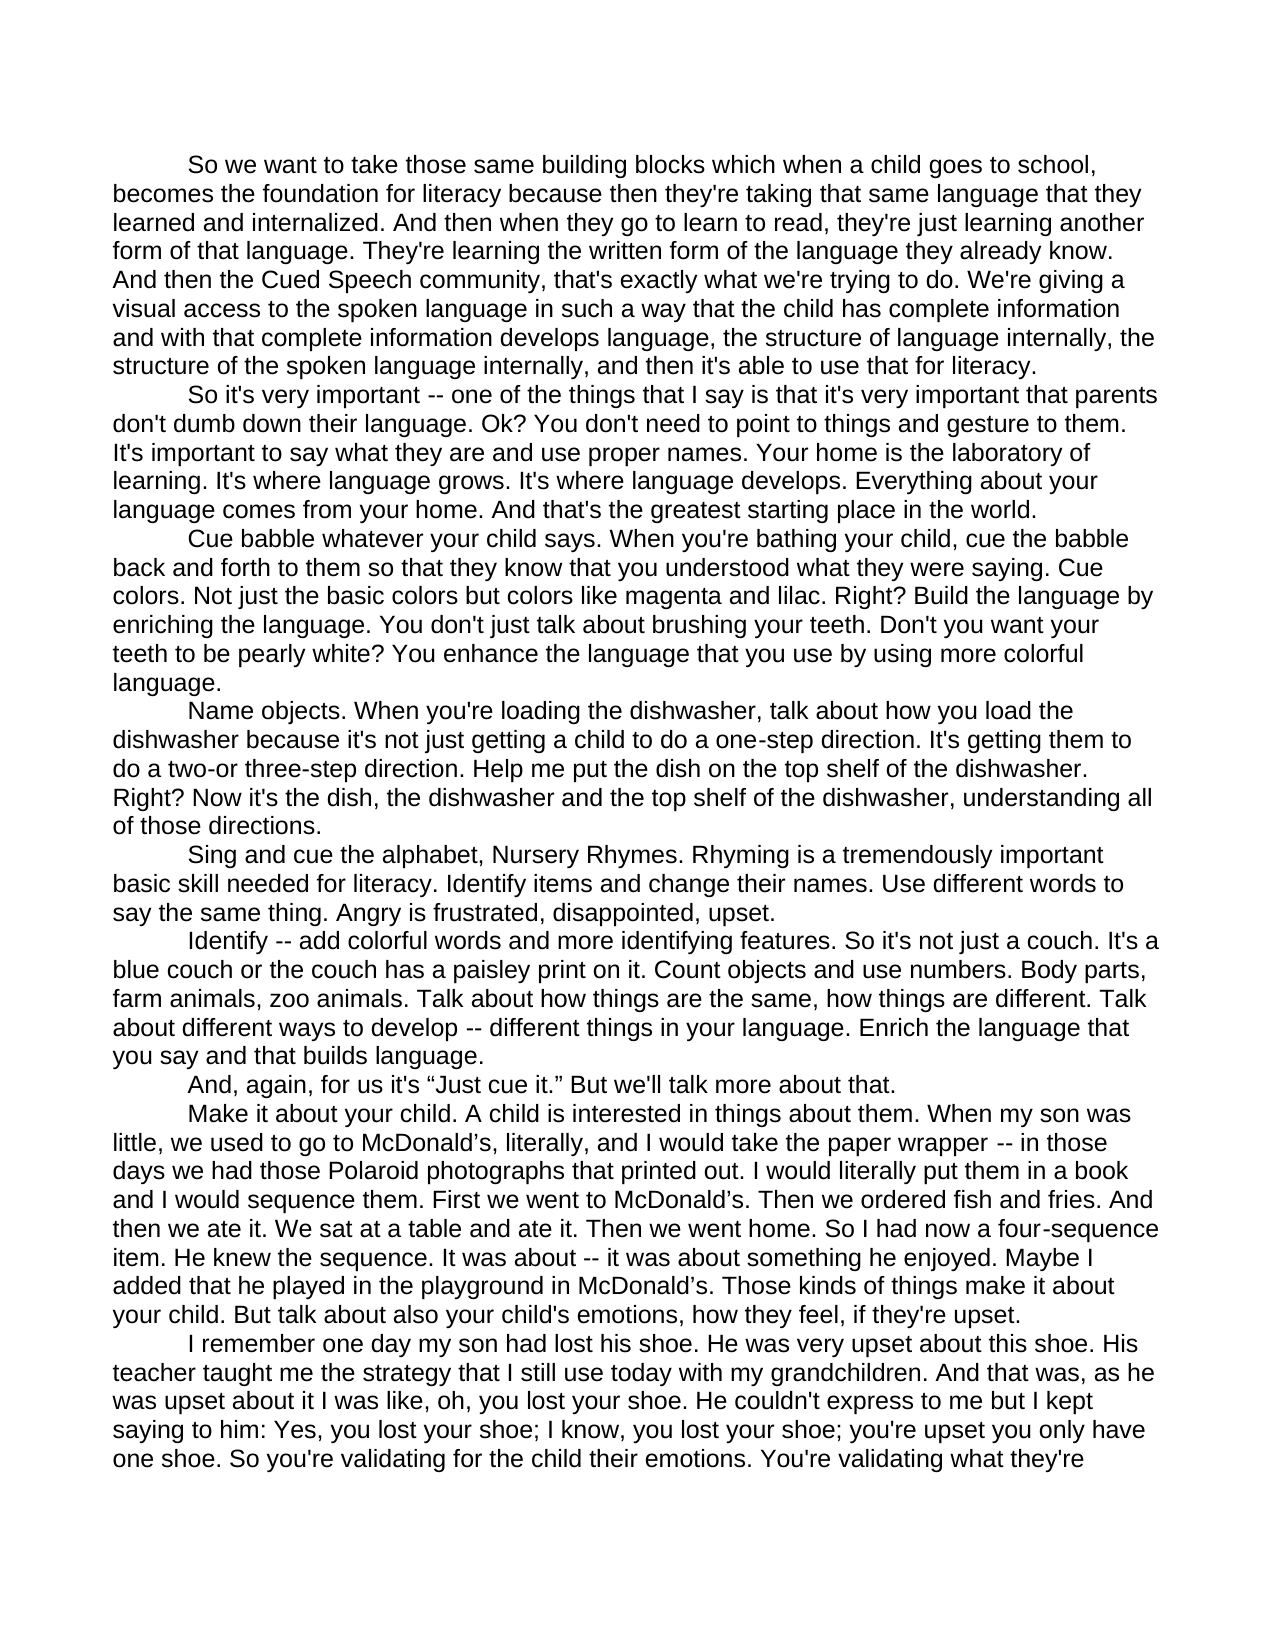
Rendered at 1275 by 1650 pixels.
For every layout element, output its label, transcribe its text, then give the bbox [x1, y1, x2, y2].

text Identify -- add colorful words and more identifying features. So it's not just a couch. It's a blue couch or the couch has a paisley print on it. Count objects and use numbers. Body parts, farm animals, zoo animals. Talk about how things are the same, how things are different. Talk about different ways to develop -- different things in your language. Enrich the language that you say and that builds language. [112, 926, 1162, 1070]
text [112, 1329, 1162, 1472]
text Cue babble whatever your child says. When you're bathing your child, cue the babble back and forth to them so that they know that you understood what they were saying. Cue colors. Not just the basic colors but colors like magenta and lilac. Right? Build the language by enriching the language. You don't just talk about brushing your teeth. Don't you want your teeth to be pearly white? You enhance the language that you use by using more colorful language. [112, 524, 1162, 696]
text Name objects. When you're loading the dishwasher, talk about how you load the dishwasher because it's not just getting a child to do a one-step direction. It's getting them to do a two-or three-step direction. Help me put the dish on the top shelf of the dishwasher. Right? Now it's the dish, the dishwasher and the top shelf of the dishwasher, understanding all of those directions. [112, 696, 1162, 840]
text So it's very important -- one of the things that I say is that it's very important that parents don't dumb down their language. Ok? You don't need to point to things and gesture to them. It's important to say what they are and use proper names. Your home is the laboratory of learning. It's where language grows. It's where language develops. Everything about your language comes from your home. And that's the greatest starting place in the world. [112, 380, 1162, 524]
text Make it about your child. A child is interested in things about them. When my son was little, we used to go to McDonald’s, literally, and I would take the paper wrapper -- in those days we had those Polaroid photographs that printed out. I would literally put them in a book and I would sequence them. First we went to McDonald’s. Then we ordered fish and fries. And then we ate it. We sat at a table and ate it. Then we went home. So I had now a four-sequence item. He knew the sequence. It was about -- it was about something he enjoyed. Maybe I added that he played in the playground in McDonald’s. Those kinds of things make it about your child. But talk about also your child's emotions, how they feel, if they're upset. [112, 1099, 1162, 1329]
text Sing and cue the alphabet, Nursery Rhymes. Rhyming is a tremendously important basic skill needed for literacy. Identify items and change their names. Use different words to say the same thing. Angry is frustrated, disappointed, upset. [112, 840, 1162, 926]
text So we want to take those same building blocks which when a child goes to school, becomes the foundation for literacy because then they're taking that same language that they learned and internalized. And then when they go to learn to read, they're just learning another form of that language. They're learning the written form of the language they already know. And then the Cued Speech community, that's exactly what we're trying to do. We're giving a visual access to the spoken language in such a way that the child has complete information and with that complete information develops language, the structure of language internally, the structure of the spoken language internally, and then it's able to use that for literacy. [112, 150, 1162, 380]
text And, again, for us it's “Just cue it.” But we'll talk more about that. [112, 1070, 1162, 1099]
